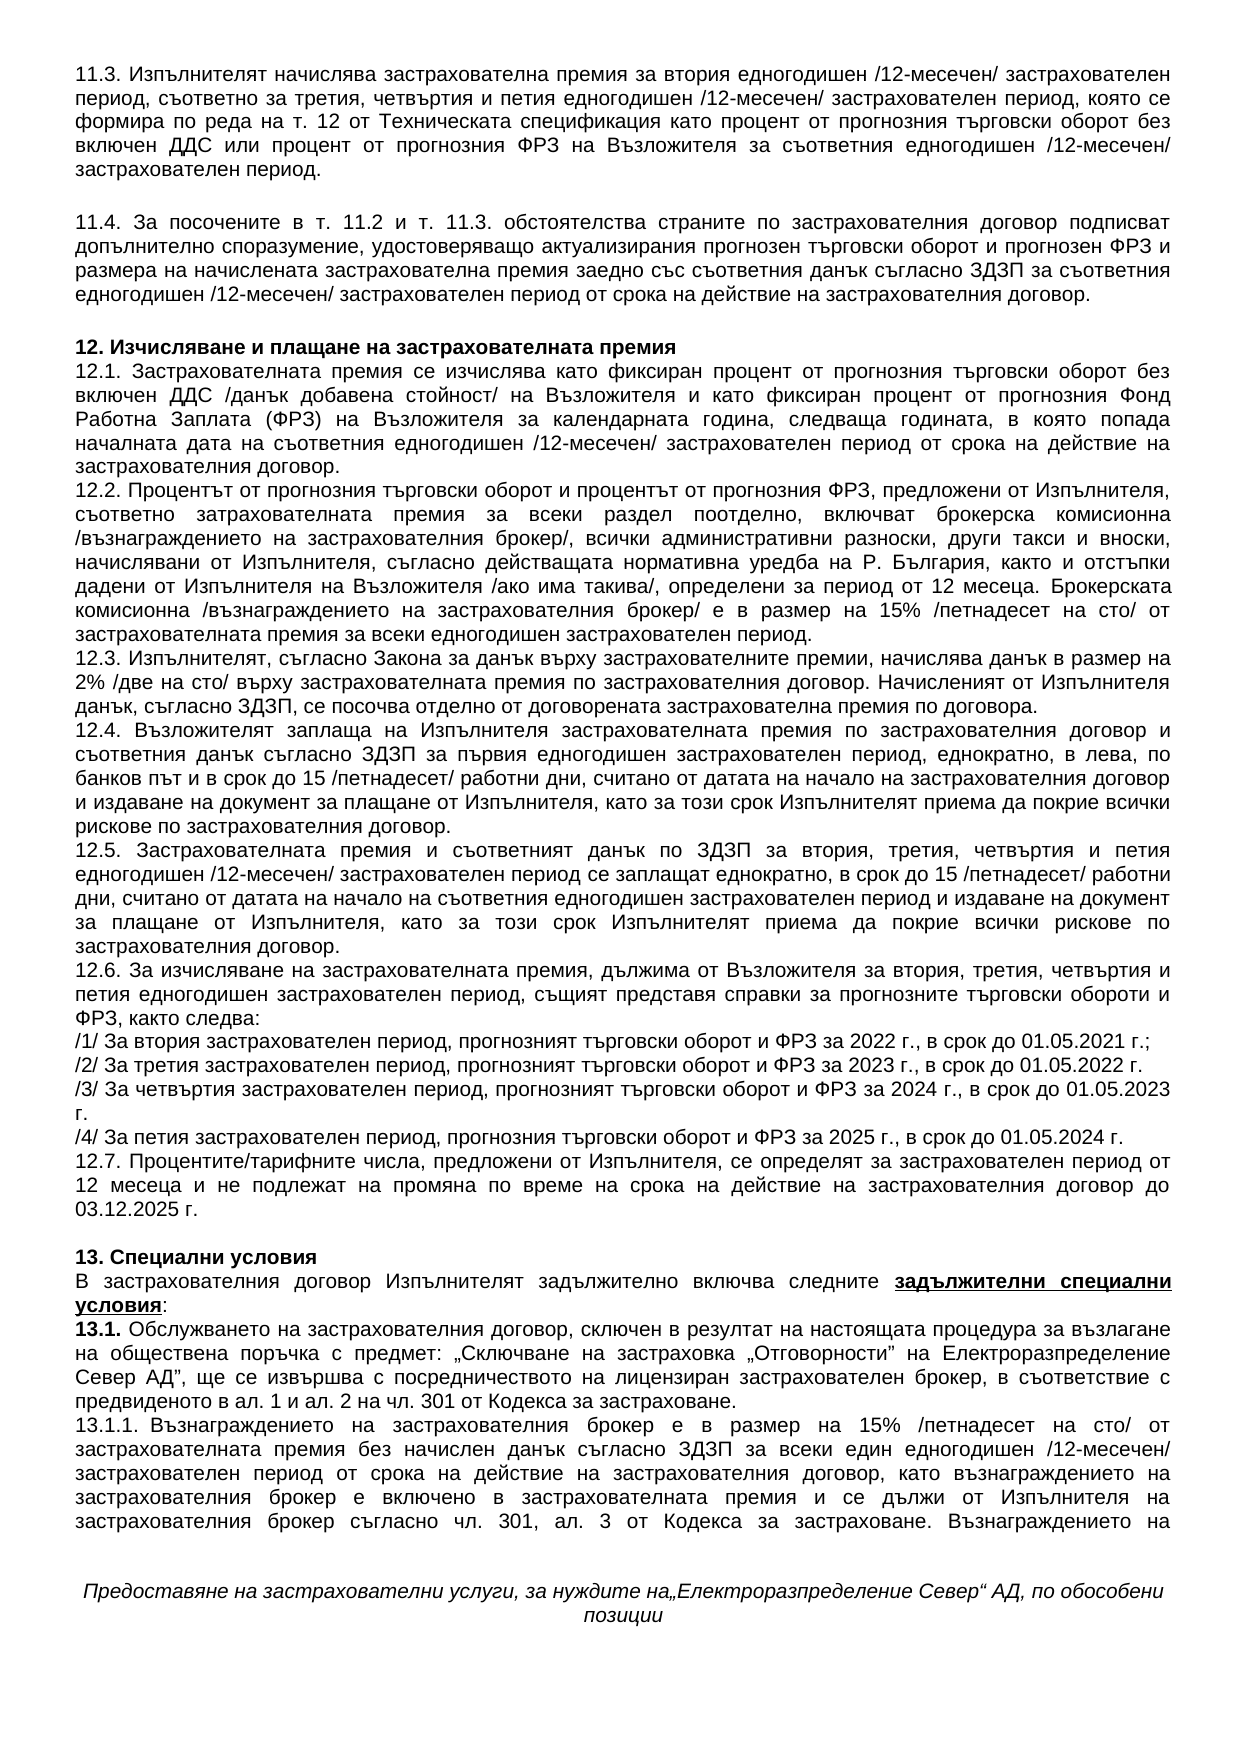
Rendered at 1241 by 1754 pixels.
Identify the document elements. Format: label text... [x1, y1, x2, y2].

text /1/ За втория застрахователен период, прогнозният търговски оборот и ФРЗ за 2022 г., в срок до 01.05.2021 г.; [75, 1029, 1172, 1053]
text 12.2. Процентът от прогнозния търговски оборот и процентът от прогнозния ФРЗ, предложени от Изпълнителя, съответно затрахователната премия за всеки раздел поотделно, включват брокерска комисионна /възнаграждението на застрахователния брокер/, всички административни разноски, други такси и вноски, начислявани от Изпълнителя, съгласно действащата нормативна уредба на Р. България, както и отстъпки дадени от Изпълнителя на Възложителя /ако има такива/, определени за период от 12 месеца. Брокерската комисионна /възнаграждението на застрахователния брокер/ е в размер на 15% /петнадесет на сто/ от застрахователната премия за всеки едногодишен застрахователен период. [75, 478, 1172, 646]
text 12.1. Застрахователната премия се изчислява като фиксиран процент от прогнозния търговски оборот без включен ДДС /данък добавена стойност/ на Възложителя и като фиксиран процент от прогнозния Фонд Работна Заплата (ФРЗ) на Възложителя за календарната година, следваща годината, в която попада началната дата на съответния едногодишен /12-месечен/ застрахователен период от срока на действие на застрахователния договор. [75, 358, 1172, 478]
text 12.5. Застрахователната премия и съответният данък по ЗДЗП за втория, третия, четвъртия и петия едногодишен /12-месечен/ застрахователен период се заплащат еднократно, в срок до 15 /петнадесет/ работни дни, считано от датата на начало на съответния едногодишен застрахователен период и издаване на документ за плащане от Изпълнителя, като за този срок Изпълнителят приема да покрие всички рискове по застрахователния договор. [75, 838, 1172, 957]
text 13. Специални условия [75, 1245, 1172, 1269]
text 12.4. Възложителят заплаща на Изпълнителя застрахователната премия по застрахователния договор и съответния данък съгласно ЗДЗП за първия едногодишен застрахователен период, еднократно, в лева, по банков път и в срок до 15 /петнадесет/ работни дни, считано от датата на начало на застрахователния договор и издаване на документ за плащане от Изпълнителя, като за този срок Изпълнителят приема да покрие всички рискове по застрахователния договор. [75, 718, 1172, 838]
text 12. Изчисляване и плащане на застрахователната премия [75, 334, 1172, 358]
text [75, 1413, 1172, 1532]
text /3/ За четвъртия застрахователен период, прогнозният търговски оборот и ФРЗ за 2024 г., в срок до 01.05.2023 г. [75, 1077, 1172, 1125]
text /4/ За петия застрахователен период, прогнозния търговски оборот и ФРЗ за 2025 г., в срок до 01.05.2024 г. [75, 1125, 1172, 1149]
text 12.6. За изчисляване на застрахователната премия, дължима от Възложителя за втория, третия, четвъртия и петия едногодишен застрахователен период, същият представя справки за прогнозните търговски обороти и ФРЗ, както следва: [75, 957, 1172, 1029]
text В застрахователния договор Изпълнителят задължително включва следните задължителни специални условия: [75, 1269, 1172, 1317]
text /2/ За третия застрахователен период, прогнозният търговски оборот и ФРЗ за 2023 г., в срок до 01.05.2022 г. [75, 1053, 1172, 1077]
text 12.3. Изпълнителят, съгласно Закона за данък върху застрахователните премии, начислява данък в размер на 2% /две на сто/ върху застрахователната премия по застрахователния договор. Начисленият от Изпълнителя данък, съгласно ЗДЗП, се посочва отделно от договорената застрахователна премия по договора. [75, 646, 1172, 718]
text 12.7. Процентите/тарифните числа, предложени от Изпълнителя, се определят за застрахователен период от 12 месеца и не подлежат на промяна по време на срока на действие на застрахователния договор до 03.12.2025 г. [75, 1149, 1172, 1221]
text 13.1. Обслужването на застрахователния договор, сключен в резултат на настоящата процедура за възлагане на обществена поръчка с предмет: „Сключване на застраховка „Отговорности” на Електроразпределение Север АД”, ще се извършва с посредничеството на лицензиран застрахователен брокер, в съответствие с предвиденото в ал. 1 и ал. 2 на чл. 301 от Кодекса за застраховане. [75, 1317, 1172, 1413]
text 11.3. Изпълнителят начислява застрахователна премия за втория едногодишен /12-месечен/ застрахователен период, съответно за третия, четвъртия и петия едногодишен /12-месечен/ застрахователен период, която се формира по реда на т. 12 от Техническата спецификация като процент от прогнозния търговски оборот без включен ДДС или процент от прогнозния ФРЗ на Възложителя за съответния едногодишен /12-месечен/ застрахователен период. [75, 61, 1172, 181]
text 11.4. За посочените в т. 11.2 и т. 11.3. обстоятелства страните по застрахователния договор подписват допълнително споразумение, удостоверяващо актуализирания прогнозен търговски оборот и прогнозен ФРЗ и размера на начислената застрахователна премия заедно със съответния данък съгласно ЗДЗП за съответния едногодишен /12-месечен/ застрахователен период от срока на действие на застрахователния договор. [75, 210, 1172, 306]
